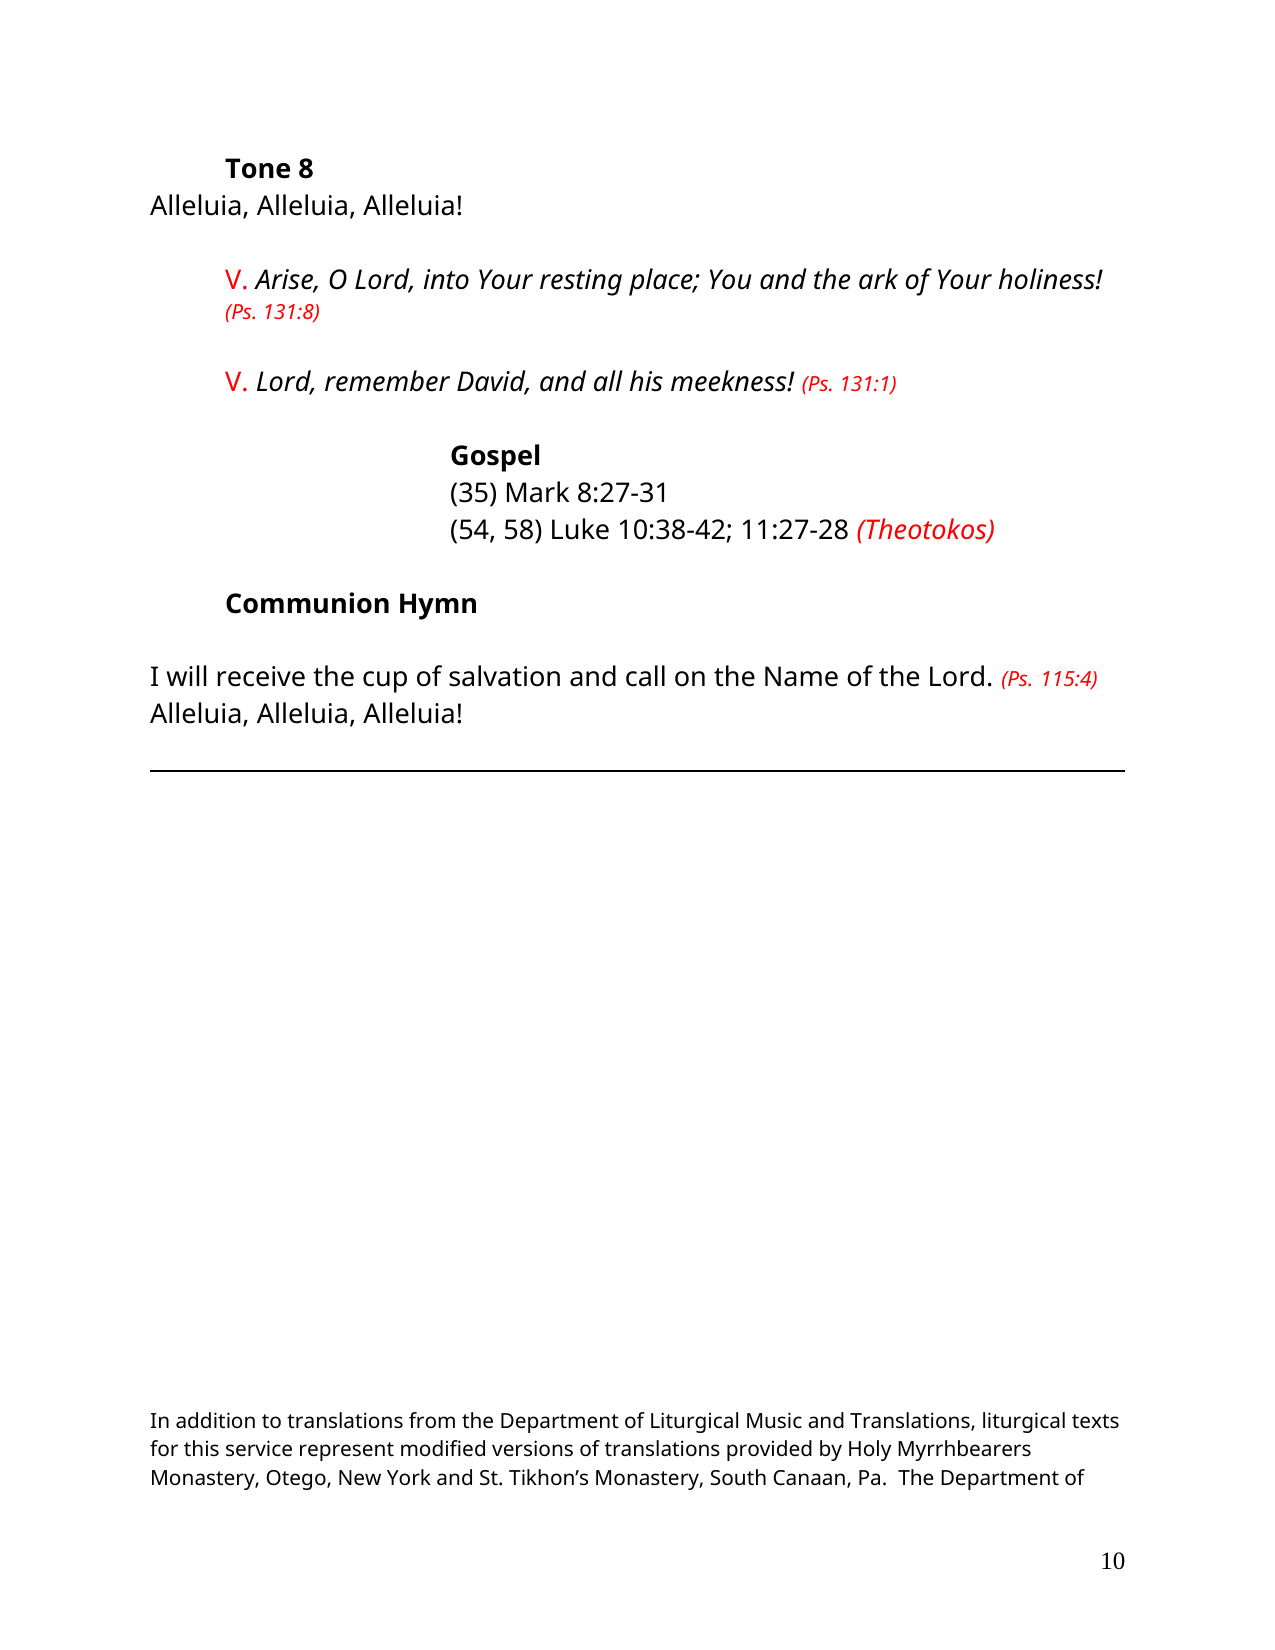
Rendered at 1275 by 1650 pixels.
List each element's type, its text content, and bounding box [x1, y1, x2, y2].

text I will receive the cup of salvation and call on the Name of the Lord. (Ps. 115:4) [150, 658, 1125, 695]
text Alleluia, Alleluia, Alleluia! [150, 695, 1125, 732]
text (Ps. 131:8) [225, 297, 1125, 326]
text Tone 8 [150, 150, 1125, 187]
text Gospel [150, 437, 1125, 473]
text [150, 1406, 1125, 1491]
text (35) Mark 8:27-31 [150, 473, 1125, 510]
text V. Arise, O Lord, into Your resting place; You and the ark of Your holiness! [225, 261, 1125, 297]
text (54, 58) Luke 10:38-42; 11:27-28 (Theotokos) [150, 510, 1125, 547]
text Alleluia, Alleluia, Alleluia! [150, 187, 1125, 224]
text Communion Hymn [150, 584, 1125, 621]
text V. Lord, remember David, and all his meekness! (Ps. 131:1) [150, 363, 1125, 400]
